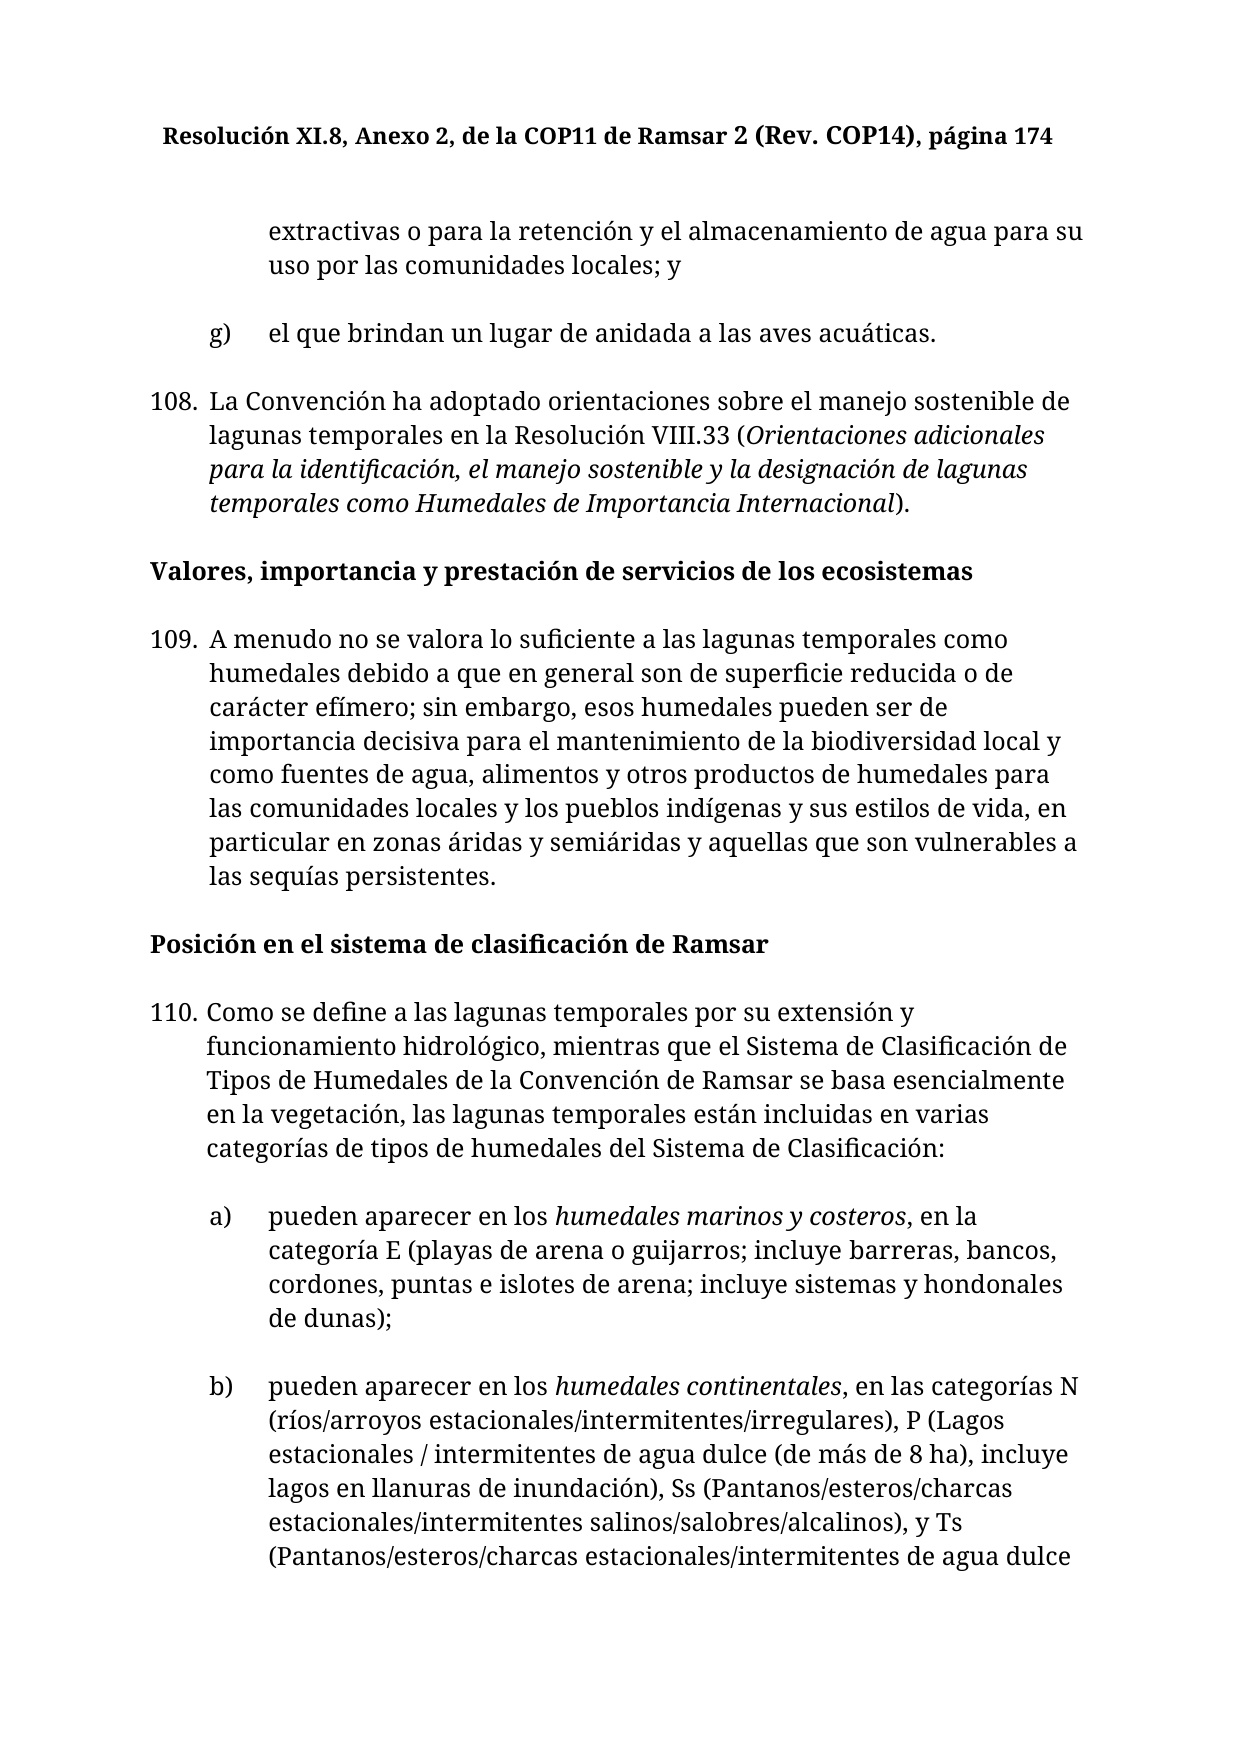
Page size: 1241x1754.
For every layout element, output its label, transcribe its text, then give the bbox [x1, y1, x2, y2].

text 108. La Convención ha adoptado orientaciones sobre el manejo sostenible de lagunas temporales en la Resolución VIII.33 (Orientaciones adicionales para la identificación, el manejo sostenible y la designación de lagunas temporales como Humedales de Importancia Internacional). [150, 384, 1090, 520]
text a) pueden aparecer en los humedales marinos y costeros, en la categoría E (playas de arena o guijarros; incluye barreras, bancos, cordones, puntas e islotes de arena; incluye sistemas y hondonales de dunas); [209, 1199, 1090, 1335]
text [209, 1369, 1090, 1572]
text 110. Como se define a las lagunas temporales por su extensión y funcionamiento hidrológico, mientras que el Sistema de Clasificación de Tipos de Humedales de la Convención de Ramsar se basa esencialmente en la vegetación, las lagunas temporales están incluidas en varias categorías de tipos de humedales del Sistema de Clasificación: [150, 995, 1090, 1165]
text 109. A menudo no se valora lo suficiente a las lagunas temporales como humedales debido a que en general son de superficie reducida o de carácter efímero; sin embargo, esos humedales pueden ser de importancia decisiva para el mantenimiento de la biodiversidad local y como fuentes de agua, alimentos y otros productos de humedales para las comunidades locales y los pueblos indígenas y sus estilos de vida, en particular en zonas áridas y semiáridas y aquellas que son vulnerables a las sequías persistentes. [150, 622, 1090, 893]
text g) el que brindan un lugar de anidada a las aves acuáticas. [209, 316, 1090, 350]
subtitle Posición en el sistema de clasificación de Ramsar [150, 927, 1090, 961]
subtitle Valores, importancia y prestación de servicios de los ecosistemas [150, 554, 1090, 588]
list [209, 214, 1090, 282]
